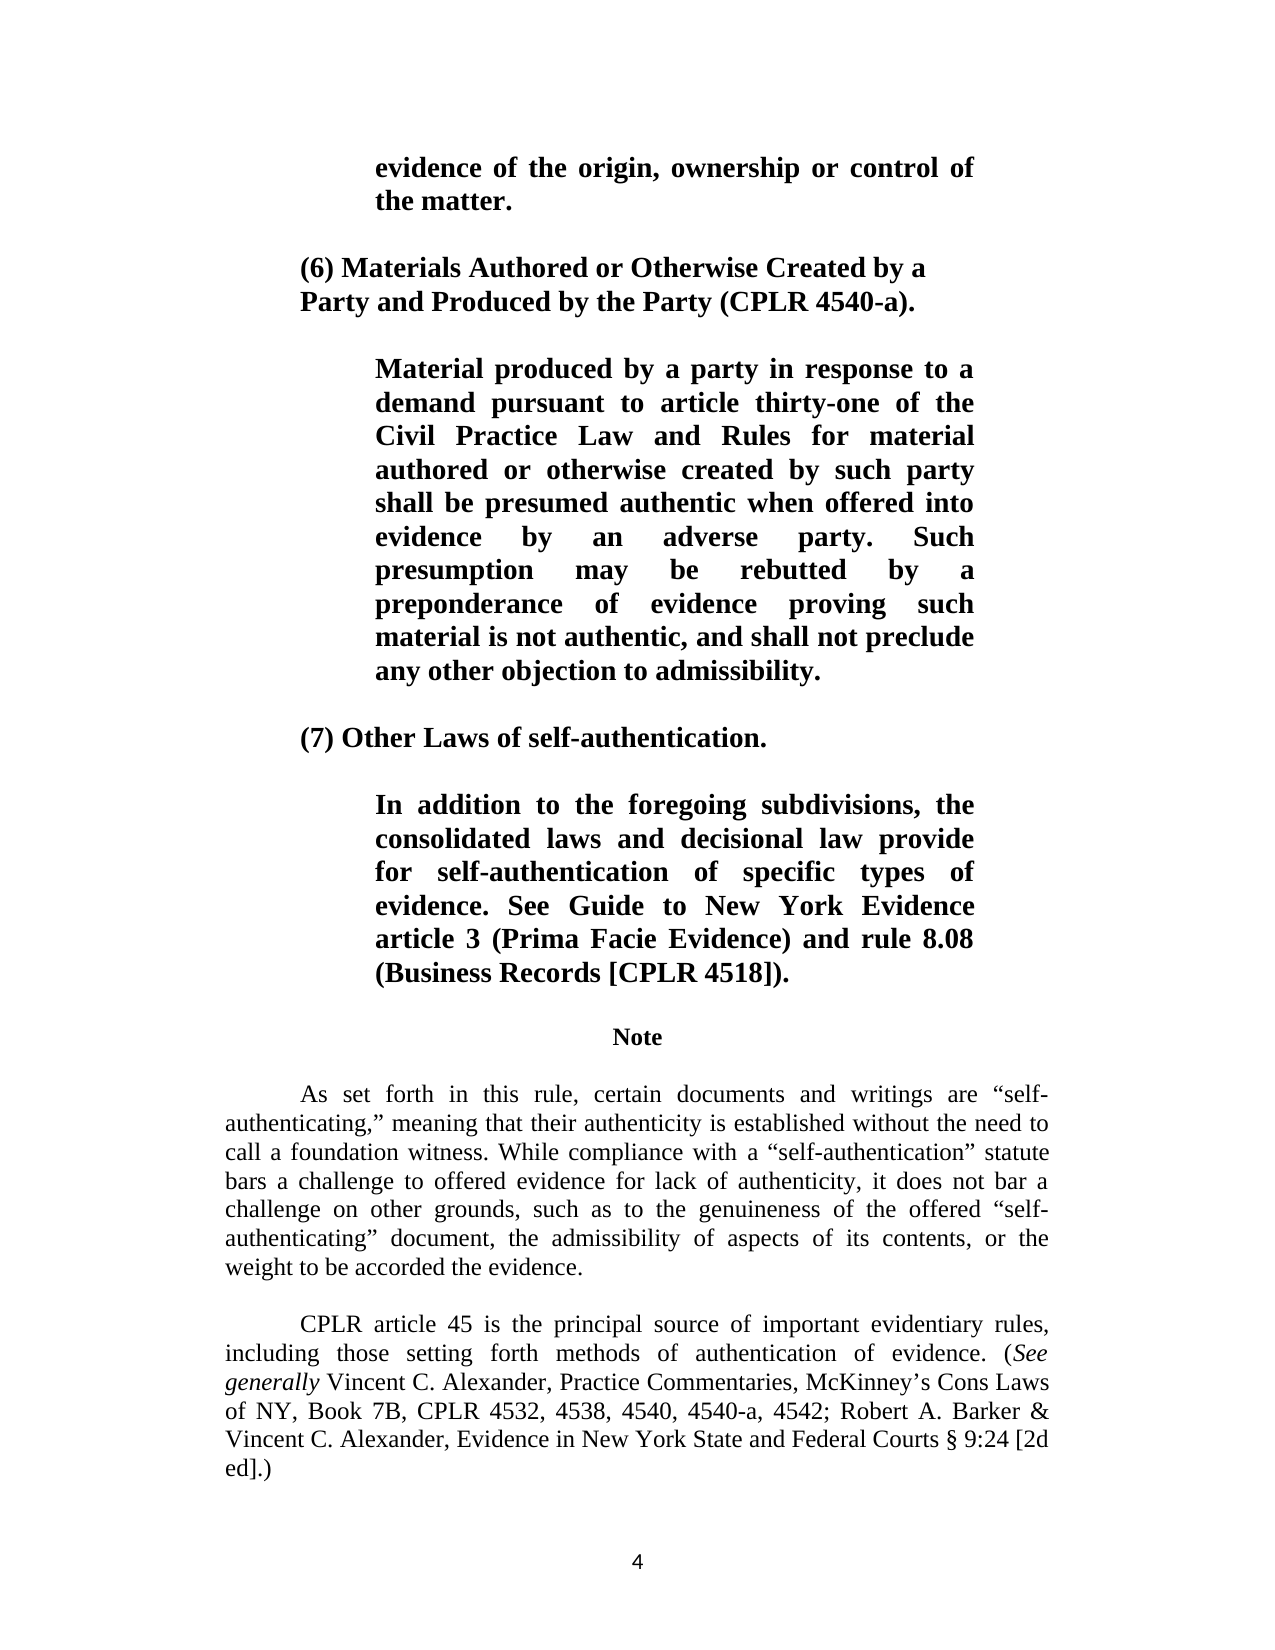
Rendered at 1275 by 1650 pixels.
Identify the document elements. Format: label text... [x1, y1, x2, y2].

list In addition to the foregoing subdivisions, the consolidated laws and decisional law provide for self-authentication of specific types of evidence. See Guide to New York Evidence article 3 (Prima Facie Evidence) and rule 8.08 (Business Records [CPLR 4518]). [375, 787, 975, 988]
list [375, 150, 975, 217]
list (6) Materials Authored or Otherwise Created by a Party and Produced by the Party (CPLR 4540-a). [300, 251, 981, 318]
list CPLR article 45 is the principal source of important evidentiary rules, including those setting forth methods of authentication of evidence. (See generally Vincent C. Alexander, Practice Commentaries, McKinney’s Cons Laws of NY, Book 7B, CPLR 4532, 4538, 4540, 4540-a, 4542; Robert A. Barker & Vincent C. Alexander, Evidence in New York State and Federal Courts § 9:24 [2d ed].) [225, 1309, 1050, 1482]
list Note [225, 1022, 1050, 1051]
list Material produced by a party in response to a demand pursuant to article thirty-one of the Civil Practice Law and Rules for material authored or otherwise created by such party shall be presumed authentic when offered into evidence by an adverse party. Such presumption may be rebutted by a preponderance of evidence proving such material is not authentic, and shall not preclude any other objection to admissibility. [375, 351, 975, 687]
list As set forth in this rule, certain documents and writings are “self-authenticating,” meaning that their authenticity is established without the need to call a foundation witness. While compliance with a “self-authentication” statute bars a challenge to offered evidence for lack of authenticity, it does not bar a challenge on other grounds, such as to the genuineness of the offered “self-authenticating” document, the admissibility of aspects of its contents, or the weight to be accorded the evidence. [225, 1079, 1050, 1281]
list (7) Other Laws of self-authentication. [300, 720, 975, 754]
